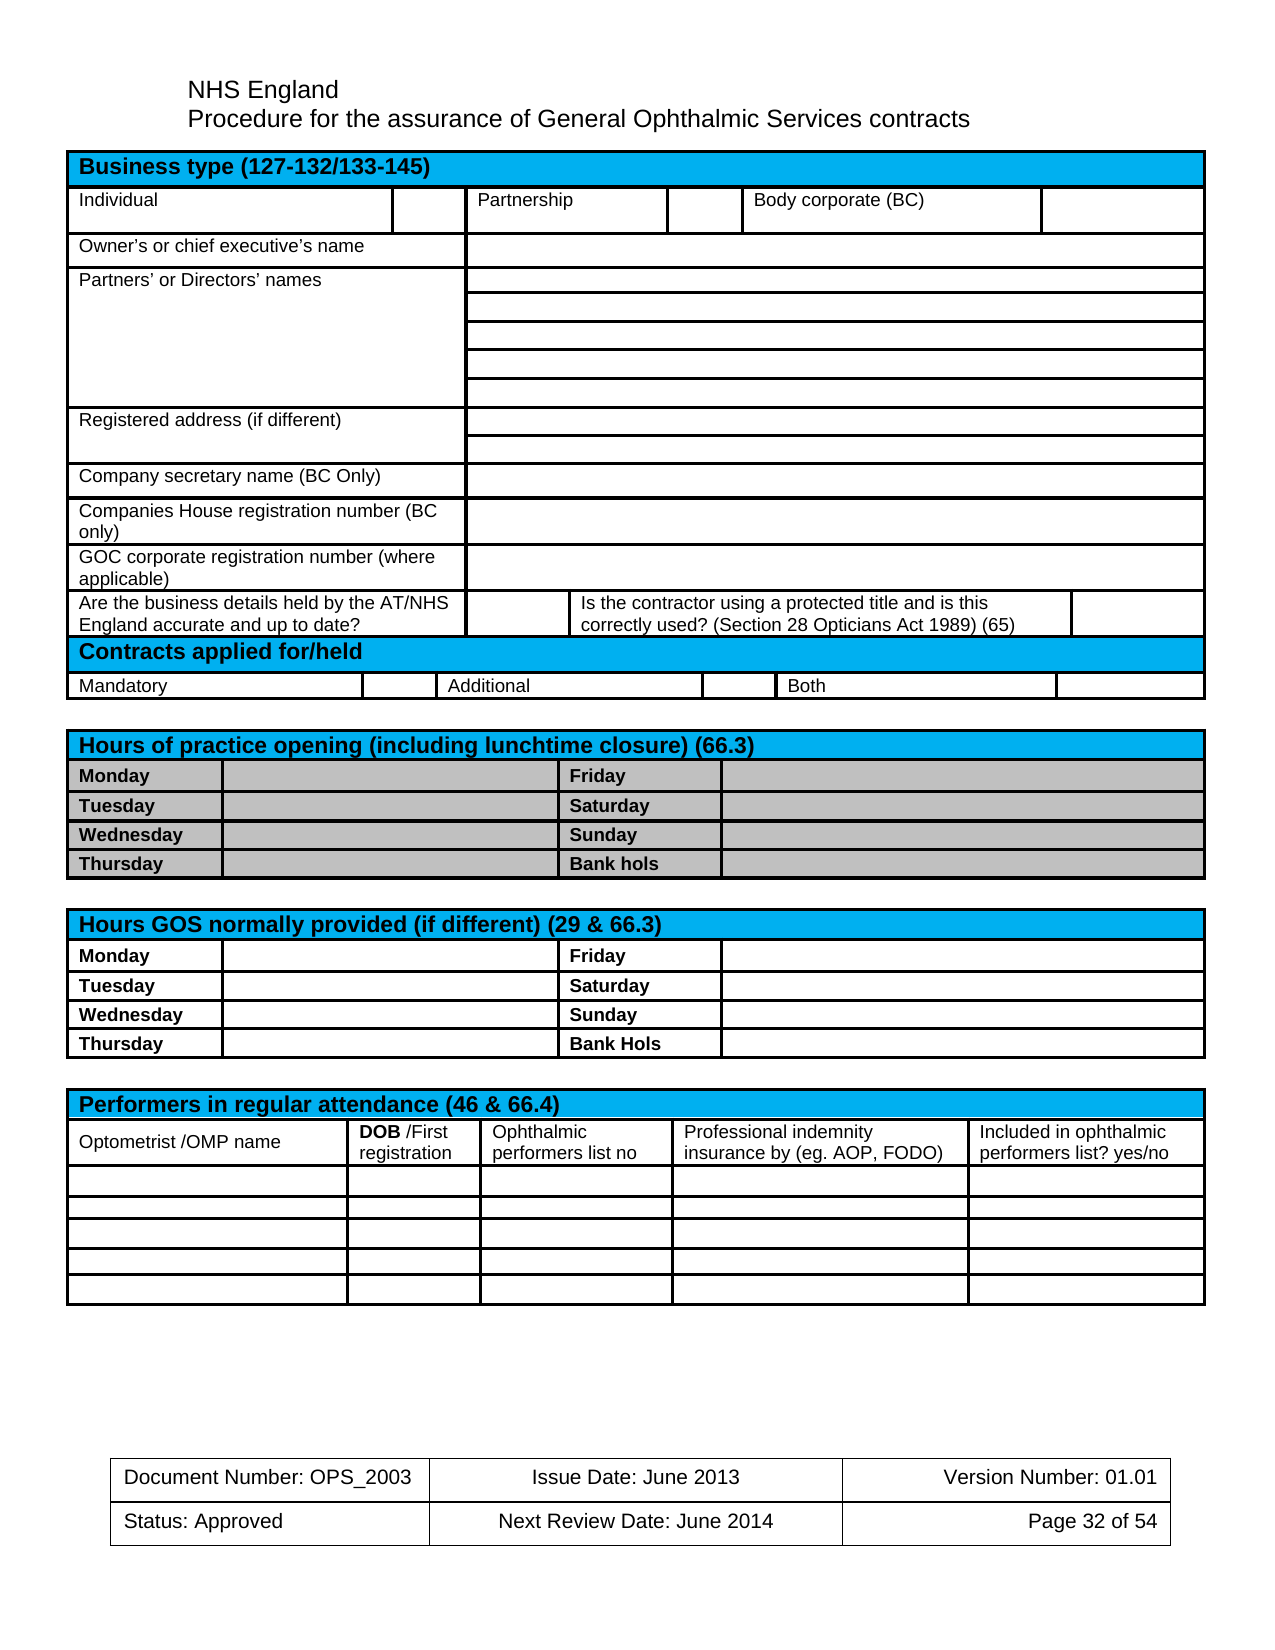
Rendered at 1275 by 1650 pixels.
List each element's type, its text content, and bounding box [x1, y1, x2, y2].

table_cell [394, 189, 464, 232]
table_cell [224, 761, 557, 790]
table_cell [69, 1250, 346, 1273]
table_cell Thursday [69, 1030, 221, 1056]
table_cell [468, 546, 1203, 589]
table_cell [224, 793, 557, 819]
table_cell [468, 500, 1203, 543]
table_cell [224, 1030, 557, 1056]
table_cell [482, 1198, 671, 1217]
table_cell [723, 793, 1203, 819]
table_cell Companies House registration number (BC only) [69, 500, 464, 543]
table_cell Is the contractor using a protected title and is this correctly used? (Section 28 Opticians Act 1989) (65) [571, 592, 1070, 635]
table_cell [349, 1220, 479, 1247]
table_cell [723, 823, 1203, 848]
table_cell Body corporate (BC) [744, 189, 1040, 232]
table_header Hours of practice opening (including lunchtime closure) (66.3) [69, 732, 1203, 758]
table_cell [1073, 592, 1203, 635]
table_cell [468, 437, 1203, 462]
table_cell [224, 973, 557, 999]
table_cell Tuesday [69, 973, 221, 999]
table_cell [723, 941, 1203, 969]
table_cell [69, 1167, 346, 1194]
table_cell [468, 409, 1203, 434]
table_cell Bank hols [560, 851, 720, 876]
table_cell Friday [560, 761, 720, 790]
table_cell Additional [438, 674, 701, 697]
table_cell [1043, 189, 1203, 232]
table_cell [468, 269, 1203, 291]
table_cell [1058, 674, 1203, 697]
table_cell Ophthalmic performers list no [482, 1121, 671, 1164]
table_cell [364, 674, 435, 697]
table_cell [970, 1198, 1203, 1217]
table_cell [468, 323, 1203, 348]
table_cell [349, 1250, 479, 1273]
table_cell Company secretary name (BC Only) [69, 465, 464, 496]
table_cell [468, 592, 568, 635]
table_cell Tuesday [69, 793, 221, 819]
table_cell [723, 761, 1203, 790]
table_cell [482, 1220, 671, 1247]
table_cell Wednesday [69, 823, 221, 848]
table_cell [224, 823, 557, 848]
table_cell [468, 351, 1203, 377]
table_cell [723, 1002, 1203, 1027]
table_cell Thursday [69, 851, 221, 876]
table_cell [482, 1276, 671, 1303]
table_cell Mandatory [69, 674, 361, 697]
table_cell Both [778, 674, 1055, 697]
table_cell Monday [69, 761, 221, 790]
table_cell Sunday [560, 1002, 720, 1027]
table_cell Saturday [560, 793, 720, 819]
table_cell Contracts applied for/held [69, 638, 1203, 671]
table_cell Optometrist /OMP name [69, 1121, 346, 1164]
table_cell Friday [560, 941, 720, 969]
table_cell [224, 851, 557, 876]
table_header Business type (127-132/133-145) [69, 153, 1203, 185]
table_cell DOB /First registration [349, 1121, 479, 1164]
table_cell [970, 1250, 1203, 1273]
table_cell Saturday [560, 973, 720, 999]
table_cell [970, 1167, 1203, 1194]
table_cell Registered address (if different) [69, 409, 464, 462]
table_header Hours GOS normally provided (if different) (29 & 66.3) [69, 911, 1203, 938]
table_cell [674, 1167, 967, 1194]
table_cell [669, 189, 741, 232]
table_cell [482, 1167, 671, 1194]
table_cell Included in ophthalmic performers list? yes/no [970, 1121, 1203, 1164]
table_cell Monday [69, 941, 221, 969]
table_cell [349, 1167, 479, 1194]
table_cell [674, 1250, 967, 1273]
table_cell [69, 1276, 346, 1303]
table_cell [468, 235, 1203, 266]
table_cell [69, 1220, 346, 1247]
table_cell [674, 1220, 967, 1247]
table_cell [970, 1276, 1203, 1303]
table_cell Partners’ or Directors’ names [69, 269, 464, 406]
table_cell [674, 1198, 967, 1217]
table_cell [482, 1250, 671, 1273]
table_cell [468, 465, 1203, 496]
table_cell [970, 1220, 1203, 1247]
table_cell Partnership [468, 189, 666, 232]
table_cell [224, 1002, 557, 1027]
table_cell [723, 1030, 1203, 1056]
table_cell [224, 941, 557, 969]
table_cell Sunday [560, 823, 720, 848]
table_cell Bank Hols [560, 1030, 720, 1056]
table_cell [468, 294, 1203, 320]
table_cell [69, 1198, 346, 1217]
table_cell GOC corporate registration number (where applicable) [69, 546, 464, 589]
table_cell [674, 1276, 967, 1303]
table_cell Wednesday [69, 1002, 221, 1027]
table_cell [704, 674, 774, 697]
table_cell Professional indemnity insurance by (eg. AOP, FODO) [674, 1121, 967, 1164]
table_cell [349, 1276, 479, 1303]
table_cell [349, 1198, 479, 1217]
table_cell Owner’s or chief executive’s name [69, 235, 464, 266]
table_cell [723, 973, 1203, 999]
table_cell Individual [69, 189, 391, 232]
table_cell [723, 851, 1203, 876]
table_cell [468, 380, 1203, 406]
table_header Performers in regular attendance (46 & 66.4) [69, 1091, 1203, 1117]
table_cell Are the business details held by the AT/NHS England accurate and up to date? [69, 592, 464, 635]
